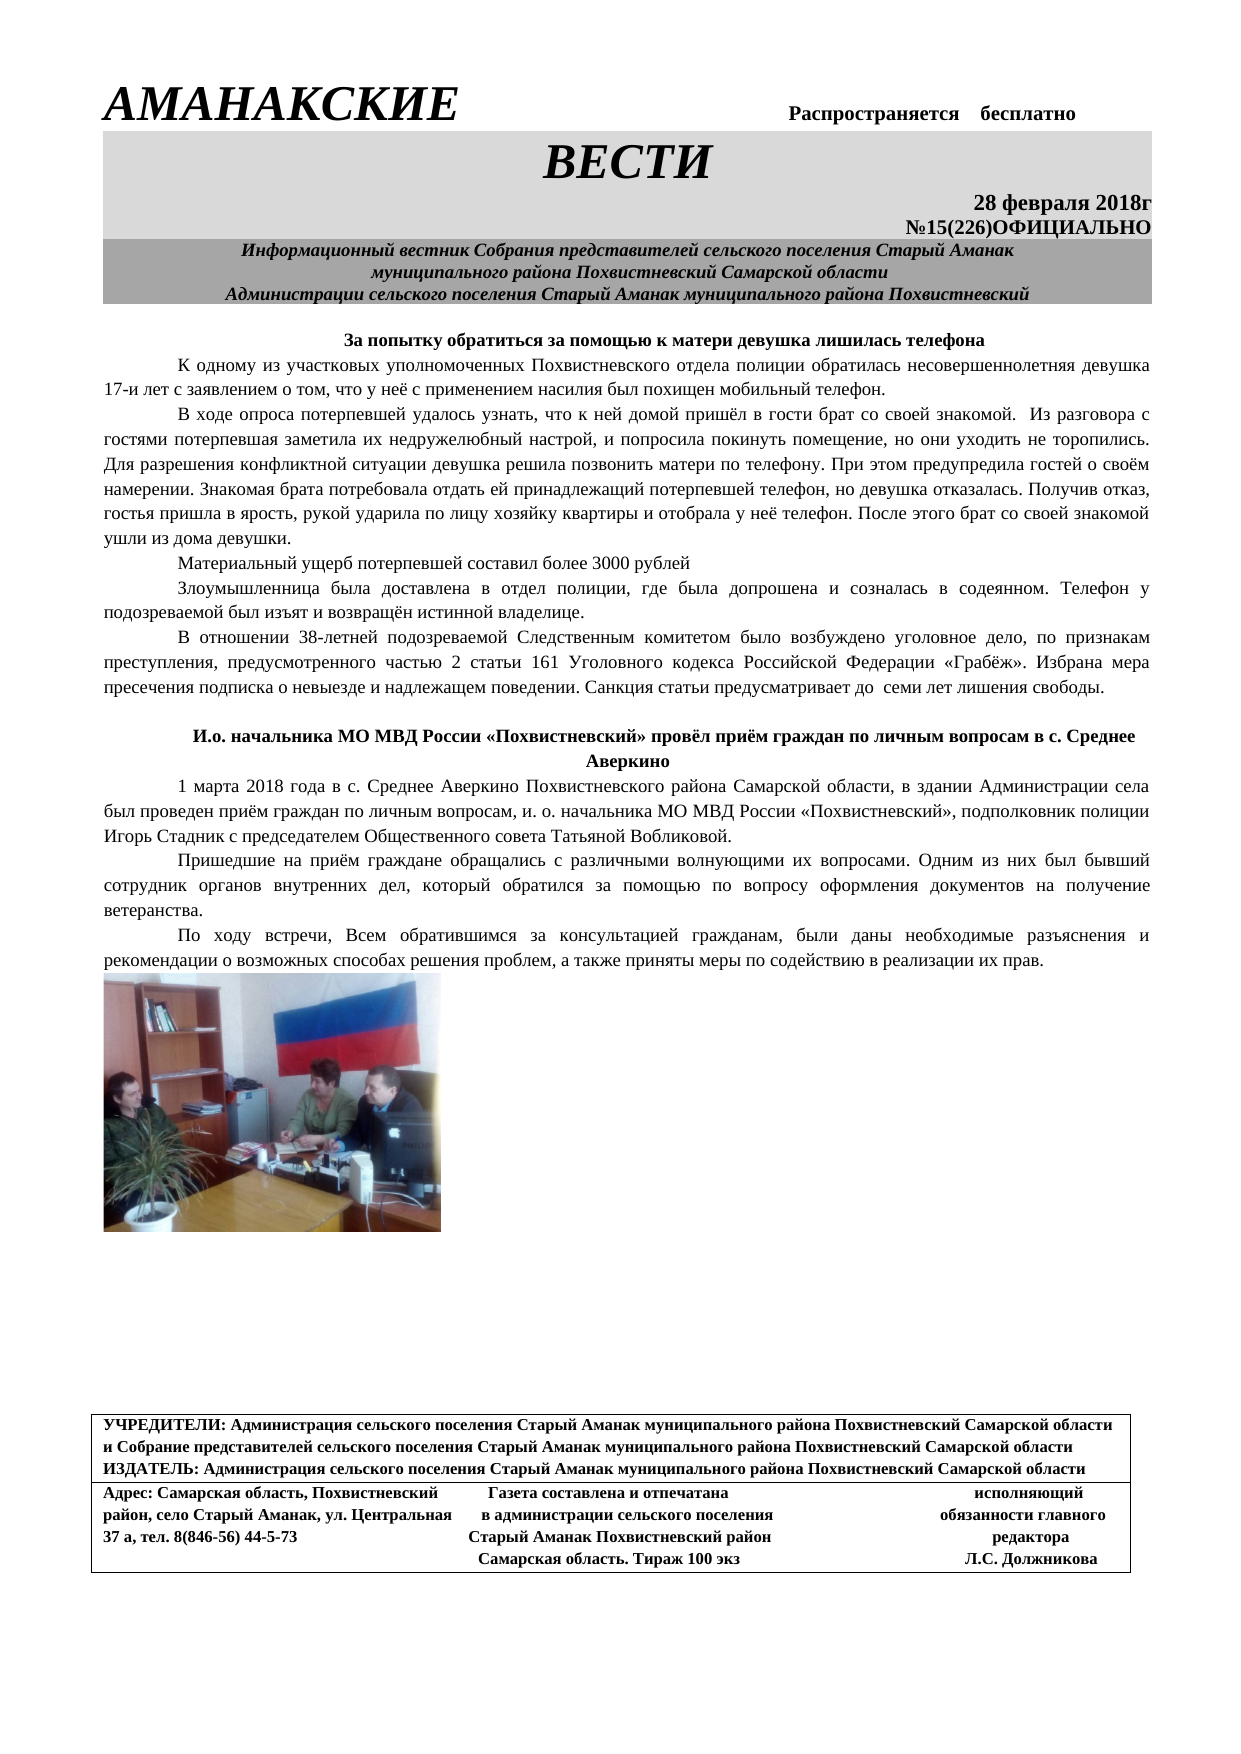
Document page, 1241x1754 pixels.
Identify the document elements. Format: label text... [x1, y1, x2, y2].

text Администрации сельского поселения Старый Аманак муниципального района Похвистневский [103, 282, 1152, 304]
picture [103, 973, 441, 1232]
text 1 марта 2018 года в с. Среднее Аверкино Похвистневского района Самарской области, в здании Администрации села был проведен приём граждан по личным вопросам, и. о. начальника МО МВД России «Похвистневский», подполковник полиции Игорь Стадник с председателем Общественного совета Татьяной Вобликовой. [103, 775, 1152, 846]
text Пришедшие на приём граждане обращались с различными волнующими их вопросами. Одним из них был бывший сотрудник органов внутренних дел, который обратился за помощью по вопросу оформления документов на получение ветеранства. [103, 849, 1152, 921]
text По ходу встречи, Всем обратившимся за консультацией гражданам, были даны необходимые разъяснения и рекомендации о возможных способах решения проблем, а также приняты меры по содействию в реализации их прав. [103, 924, 1152, 970]
text В отношении 38-летней подозреваемой Следственным комитетом было возбуждено уголовное дело, по признакам преступления, предусмотренного частью 2 статьи 161 Уголовного кодекса Российской Федерации «Грабёж». Избрана мера пресечения подписка о невыезде и надлежащем поведении. Санкция статьи предусматривает до семи лет лишения свободы. [103, 626, 1152, 697]
text К одному из участковых уполномоченных Похвистневского отдела полиции обратилась несовершеннолетняя девушка 17-и лет с заявлением о том, что у неё с применением насилия был похищен мобильный телефон. [103, 353, 1152, 400]
text Материальный ущерб потерпевшей составил более 3000 рублей [103, 552, 1152, 573]
text В ходе опроса потерпевшей удалось узнать, что к ней домой пришёл в гости брат со своей знакомой. Из разговора с гостями потерпевшая заметила их недружелюбный настрой, и попросила покинуть помещение, но они уходить не торопились. Для разрешения конфликтной ситуации девушка решила позвонить матери по телефону. При этом предупредила гостей о своём намерении. Знакомая брата потребовала отдать ей принадлежащий потерпевшей телефон, но девушка отказалась. Получив отказ, гостья пришла в ярость, рукой ударила по лицу хозяйку квартиры и отобрала у неё телефон. После этого брат со своей знакомой ушли из дома девушки. [103, 403, 1152, 549]
text За попытку обратиться за помощью к матери девушка лишилась телефона [103, 329, 1152, 350]
text Информационный вестник Собрания представителей сельского поселения Старый Аманак [103, 239, 1152, 261]
text 28 февраля 2018г №15(226)ОФИЦИАЛЬНО [103, 189, 1152, 239]
table_header УЧРЕДИТЕЛИ: Администрация сельского поселения Старый Аманак муниципального района Похвистневский Самарской области и Собрание представителей сельского поселения Старый Аманак муниципального района Похвистневский Самарской области ИЗДАТЕЛЬ: Администрация сельского поселения Старый Аманак муниципального района Похвистневский Самарской области [92, 1415, 1130, 1482]
text АМАНАКСКИЕ Распространяется бесплатно [0, 74, 1181, 131]
text муниципального района Похвистневский Самарской области [103, 261, 1152, 282]
text И.о. начальника МО МВД России «Похвистневский» провёл приём граждан по личным вопросам в с. Среднее Аверкино [103, 725, 1152, 772]
text Злоумышленница была доставлена в отдел полиции, где была допрошена и созналась в содеянном. Телефон у подозреваемой был изъят и возвращён истинной владелице. [103, 577, 1152, 623]
text ВЕСТИ [103, 131, 1152, 189]
table_cell Адрес: Самарская область, Похвистневский Газета составлена и отпечатана исполняющий район, село Старый Аманак, ул. Центральная в администрации сельского поселения обязанности главного 37 а, тел. 8(846-56) 44-5-73 Старый Аманак Похвистневский район редактора Самарская область. Тираж 100 экз Л.С. Должникова [92, 1483, 1130, 1572]
